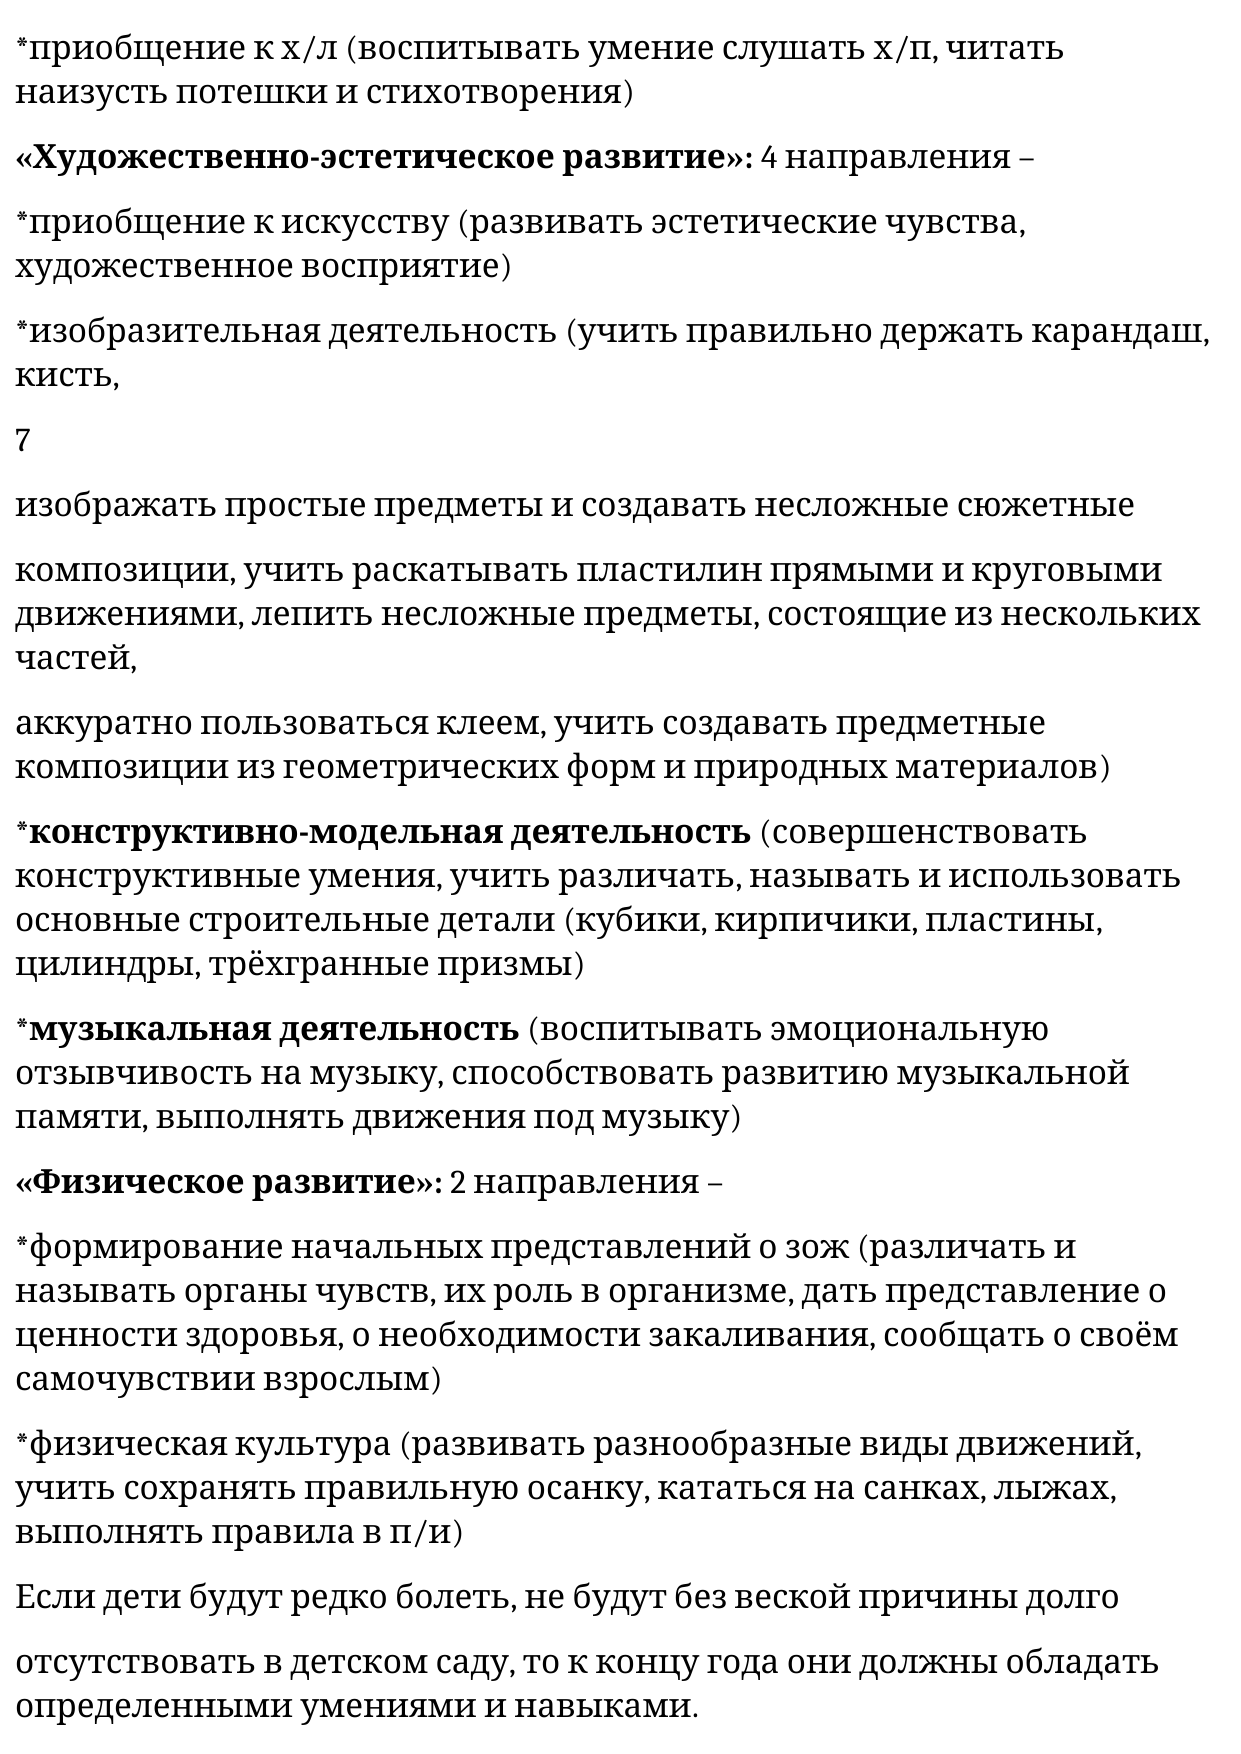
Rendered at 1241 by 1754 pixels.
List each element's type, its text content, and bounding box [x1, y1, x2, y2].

text аккуратно пользоваться клеем, учить создавать предметные композиции из геометрических форм и природных материалов) [15, 704, 1226, 787]
text Если дети будут редко болеть, не будут без веской причины долго [15, 1578, 1226, 1617]
text изображать простые предметы и создавать несложные сюжетные [15, 486, 1226, 524]
text *формирование начальных представлений о зож (различать и называть органы чувств, их роль в организме, дать представление о ценности здоровья, о необходимости закаливания, сообщать о своём самочувствии взрослым) [15, 1228, 1226, 1399]
text *конструктивно-модельная деятельность (совершенствовать конструктивные умения, учить различать, называть и использовать основные строительные детали (кубики, кирпичики, пластины, цилиндры, трёхгранные призмы) [15, 813, 1226, 984]
text «Физическое развитие»: 2 направления – [15, 1163, 1226, 1202]
text *музыкальная деятельность (воспитывать эмоциональную отзывчивость на музыку, способствовать развитию музыкальной памяти, выполнять движения под музыку) [15, 1010, 1226, 1137]
text отсутствовать в детском саду, то к концу года они должны обладать определенными умениями и навыками. [15, 1643, 1226, 1726]
text *физическая культура (развивать разнообразные виды движений, учить сохранять правильную осанку, кататься на санках, лыжах, выполнять правила в п/и) [15, 1425, 1226, 1552]
text композиции, учить раскатывать пластилин прямыми и круговыми движениями, лепить несложные предметы, состоящие из нескольких частей, [15, 551, 1226, 678]
text «Художественно-эстетическое развитие»: 4 направления – [15, 138, 1226, 177]
text 7 [15, 421, 1226, 460]
text *приобщение к х/л (воспитывать умение слушать х/п, читать наизусть потешки и стихотворения) [15, 29, 1226, 112]
text *приобщение к искусству (развивать эстетические чувства, художественное восприятие) [15, 203, 1226, 286]
text *изобразительная деятельность (учить правильно держать карандаш, кисть, [15, 312, 1226, 395]
